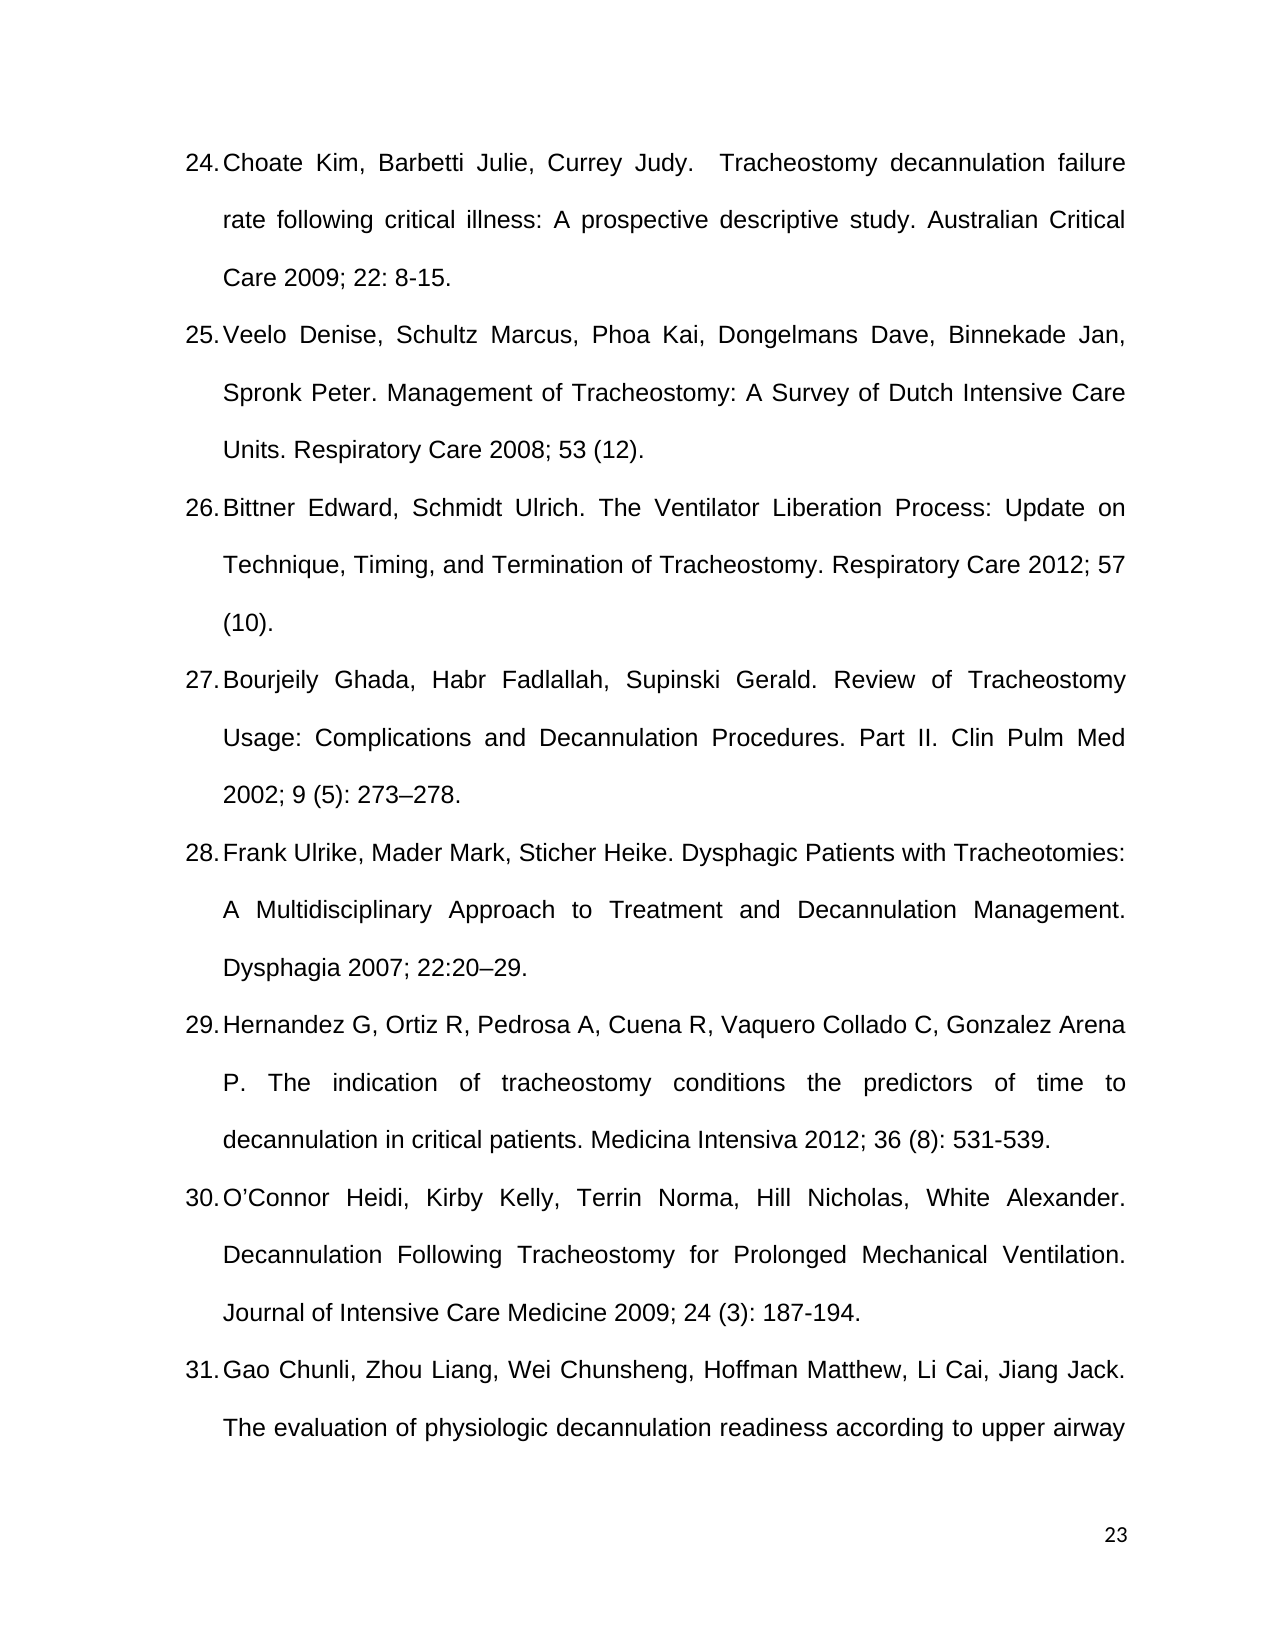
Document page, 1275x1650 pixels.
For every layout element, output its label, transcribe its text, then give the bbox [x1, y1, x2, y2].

list Bourjeily Ghada, Habr Fadlallah, Supinski Gerald. Review of Tracheostomy Usage: Complications and Decannulation Procedures. Part II. Clin Pulm Med 2002; 9 (5): 273–278. [185, 665, 1127, 809]
list Veelo Denise, Schultz Marcus, Phoa Kai, Dongelmans Dave, Binnekade Jan, Spronk Peter. Management of Tracheostomy: A Survey of Dutch Intensive Care Units. Respiratory Care 2008; 53 (12). [185, 320, 1127, 464]
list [185, 1355, 1127, 1441]
list O’Connor Heidi, Kirby Kelly, Terrin Norma, Hill Nicholas, White Alexander. Decannulation Following Tracheostomy for Prolonged Mechanical Ventilation. Journal of Intensive Care Medicine 2009; 24 (3): 187-194. [185, 1183, 1127, 1326]
list Hernandez G, Ortiz R, Pedrosa A, Cuena R, Vaquero Collado C, Gonzalez Arena P. The indication of tracheostomy conditions the predictors of time to decannulation in critical patients. Medicina Intensiva 2012; 36 (8): 531-539. [185, 1010, 1127, 1154]
list Choate Kim, Barbetti Julie, Currey Judy. Tracheostomy decannulation failure rate following critical illness: A prospective descriptive study. Australian Critical Care 2009; 22: 8-15. [185, 148, 1127, 291]
list Bittner Edward, Schmidt Ulrich. The Ventilator Liberation Process: Update on Technique, Timing, and Termination of Tracheostomy. Respiratory Care 2012; 57 (10). [185, 493, 1127, 636]
list Frank Ulrike, Mader Mark, Sticher Heike. Dysphagic Patients with Tracheotomies: A Multidisciplinary Approach to Treatment and Decannulation Management. Dysphagia 2007; 22:20–29. [185, 838, 1127, 981]
